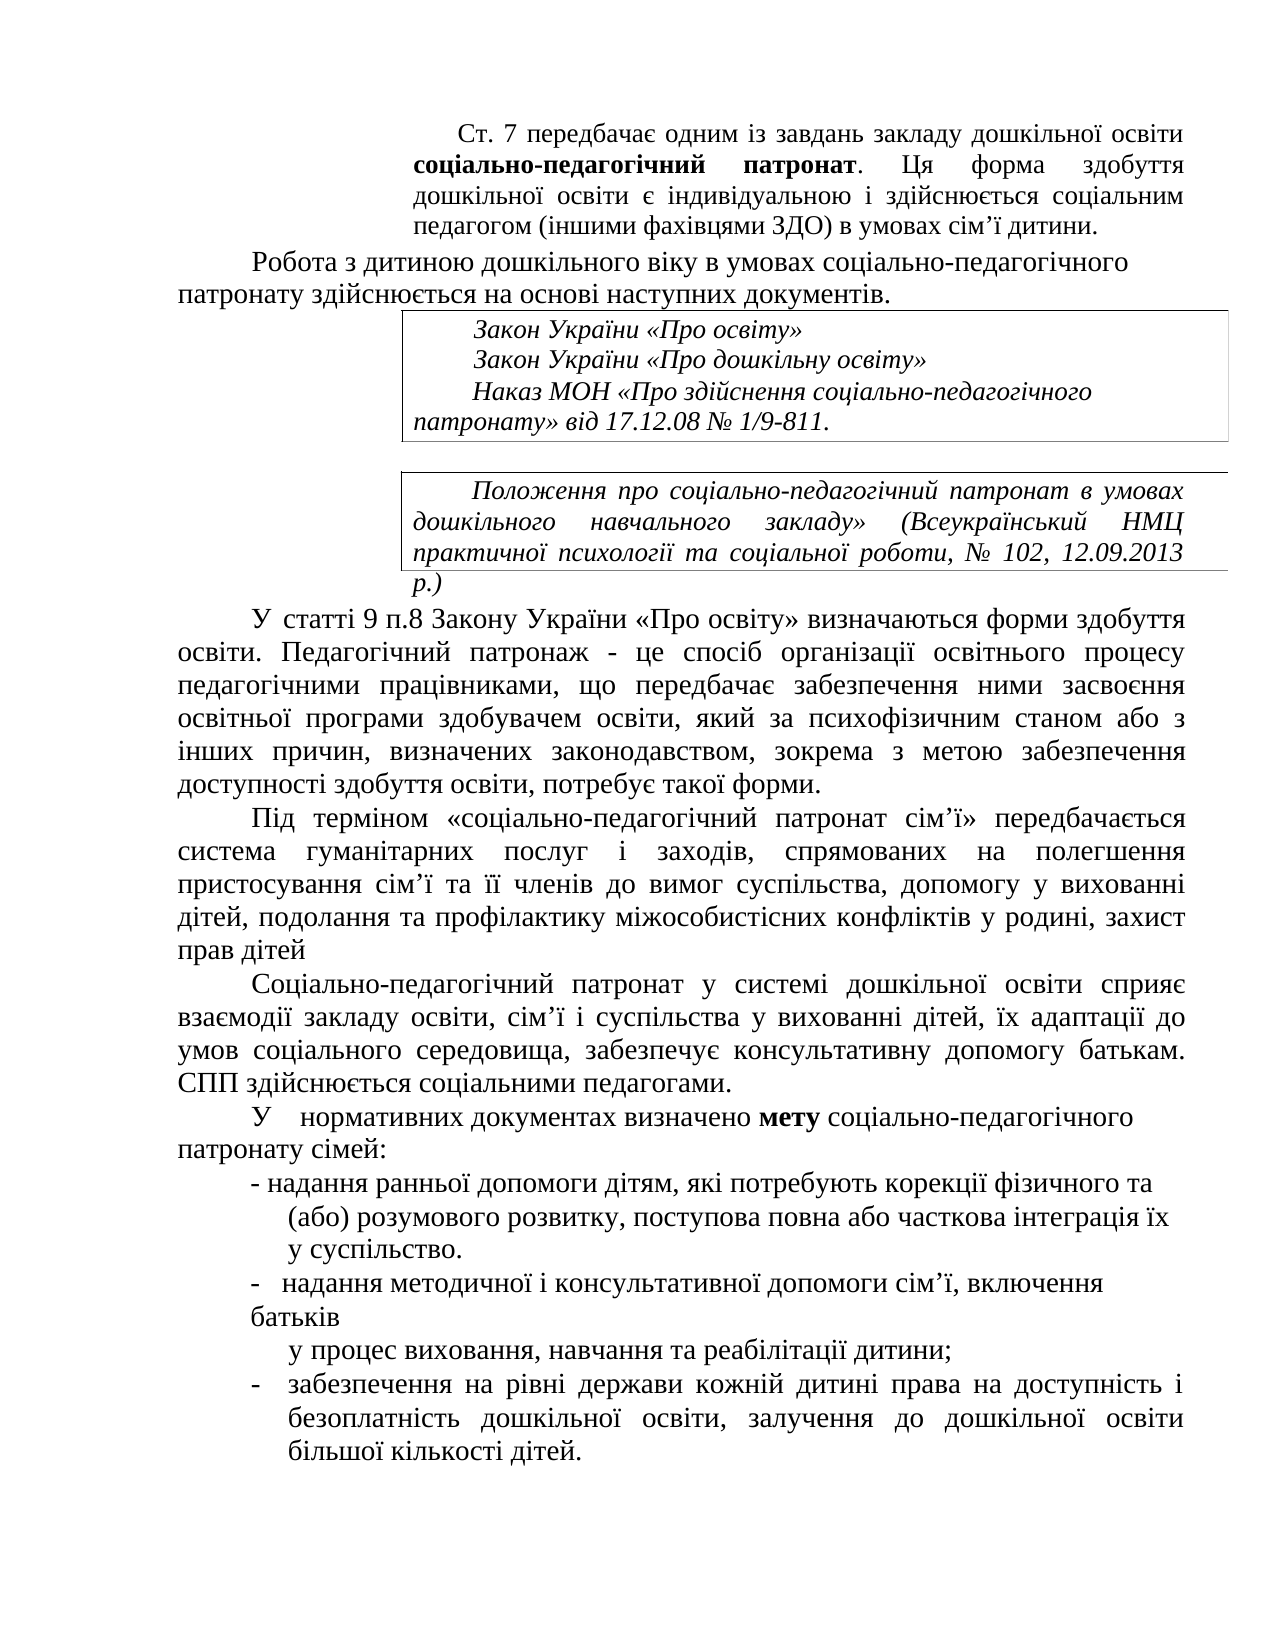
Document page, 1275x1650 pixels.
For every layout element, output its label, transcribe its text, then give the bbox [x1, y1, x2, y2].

text Робота з дитиною дошкільного віку в умовах соціально-педагогічного патронату здійснюється на основі наступних документів. [178, 245, 1184, 310]
list забезпечення на рівні держави кожній дитині права на доступність і безоплатність дошкільної освіти, залучення до дошкільної освіти більшої кількості дітей. [251, 1367, 1184, 1466]
picture [401, 310, 1229, 442]
text Соціально-педагогічний патронат у системі дошкільної освіти сприяє взаємодії закладу освіти, сім’ї і суспільства у вихованні дітей, їх адаптації до умов соціального середовища, забезпечує консультативну допомогу батькам. СПП здійснюється соціальними педагогами. [177, 967, 1186, 1099]
text Ст. 7 передбачає одним із завдань закладу дошкільної освіти соціально-педагогічний патронат. Ця форма здобуття дошкільної освіти є індивідуальною і здійснюється соціальним педагогом (іншими фахівцями ЗДО) в умовах сім’ї дитини. [413, 118, 1184, 241]
text Під терміном «соціально-педагогічний патронат сім’ї» передбачається система гуманітарних послуг і заходів, спрямованих на полегшення пристосування сім’ї та її членів до вимог суспільства, допомогу у вихованні дітей, подолання та профілактику міжособистісних конфліктів у родині, захист прав дітей [177, 801, 1186, 966]
text Наказ МОН «Про здійснення соціально-педагогічного патронату» від 17.12.08 № 1/9-811. [413, 377, 1184, 436]
list нормативних документах визначено мету соціально-педагогічного патронату сімей: [177, 1101, 1186, 1165]
picture [400, 471, 1228, 571]
text Закон України «Про дошкільну освіту» [473, 344, 1186, 375]
list статті 9 п.8 Закону України «Про освіту» визначаються форми здобуття освіти. Педагогічний патронаж - це спосіб організації освітнього процесу педагогічними працівниками, що передбачає забезпечення ними засвоєння освітньої програми здобувачем освіти, який за психофізичним станом або з інших причин, визначених законодавством, зокрема з метою забезпечення доступності здобуття освіти, потребує такої форми. [177, 602, 1186, 799]
text Закон України «Про освіту» [473, 313, 1186, 344]
text - надання методичної і консультативної допомоги сім’ї, включення батьків [250, 1265, 1186, 1332]
list процес виховання, навчання та реабілітації дитини; [288, 1332, 1186, 1366]
text - надання ранньої допомоги дітям, які потребують корекції фізичного та (або) розумового розвитку, поступова повна або часткова інтеграція їх у суспільство. [250, 1167, 1184, 1265]
